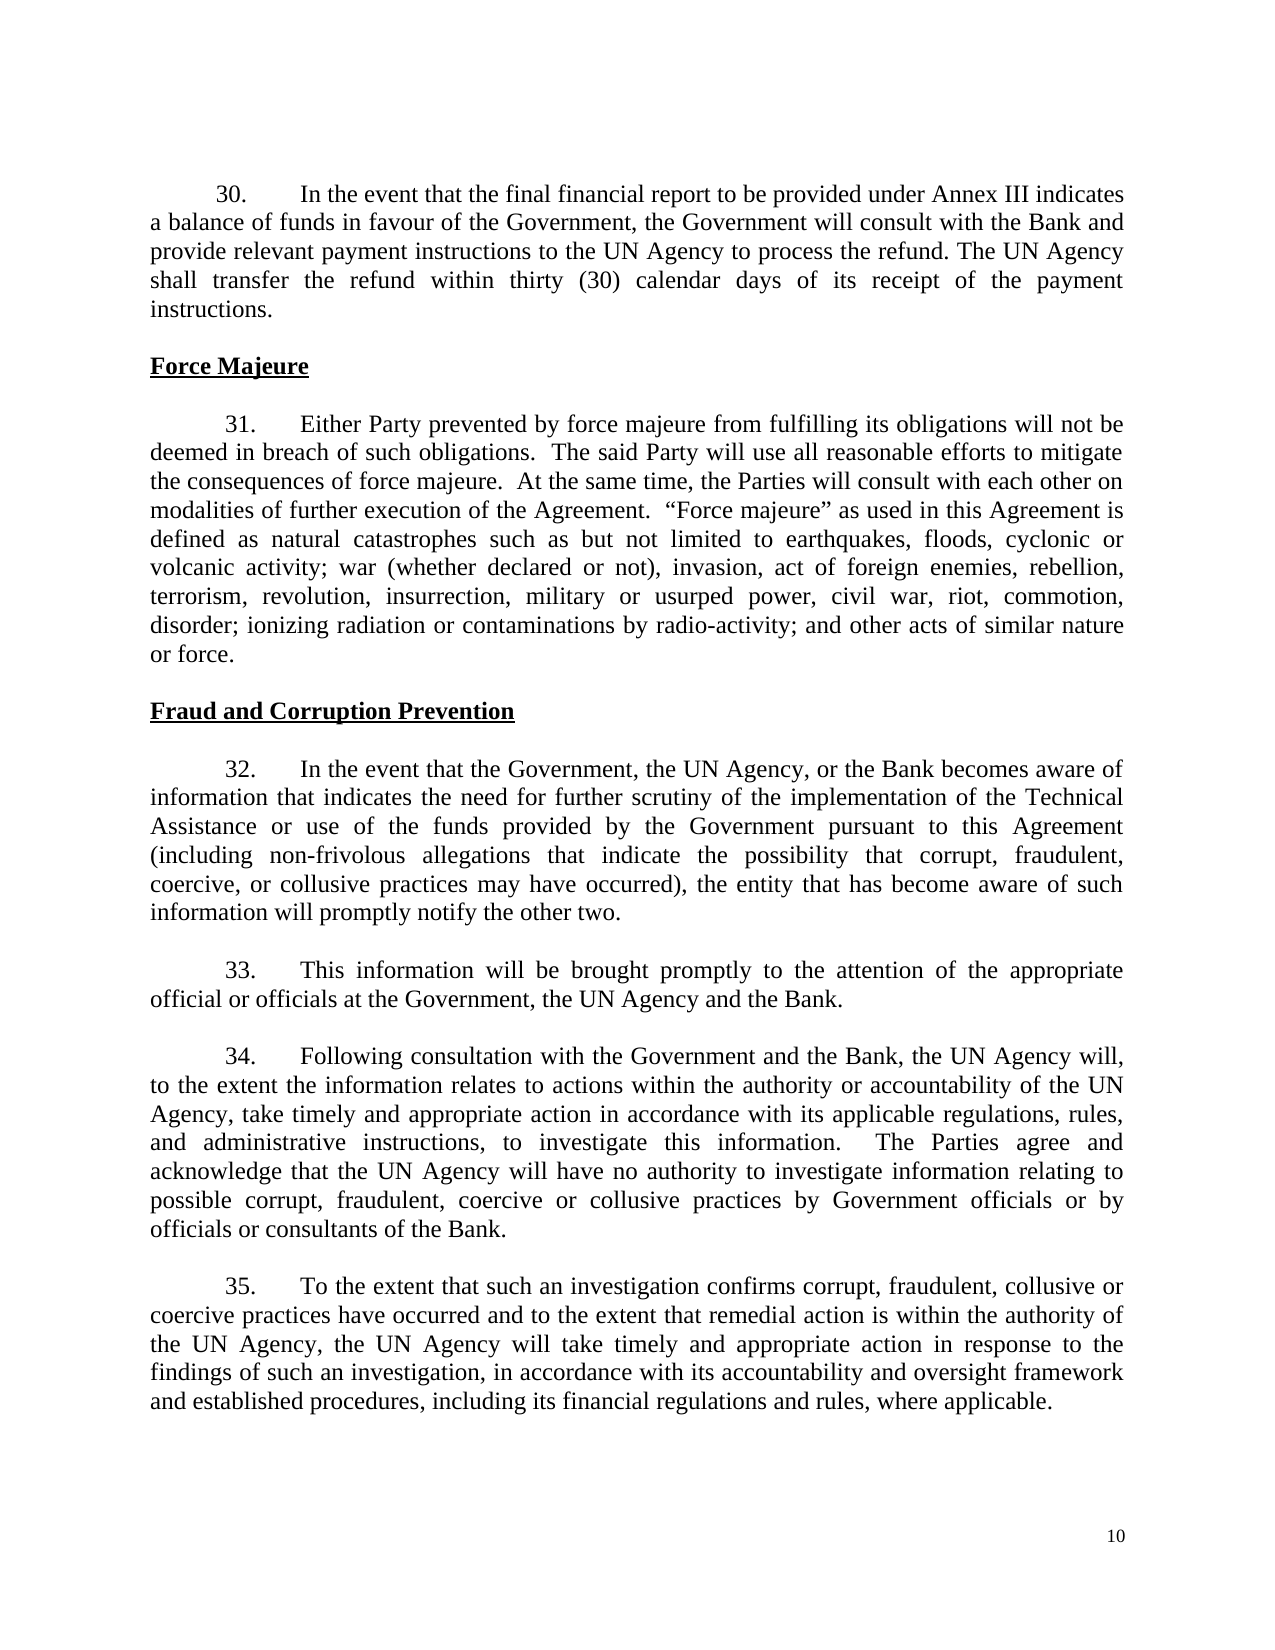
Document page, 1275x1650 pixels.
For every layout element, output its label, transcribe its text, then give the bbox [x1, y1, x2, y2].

list Following consultation with the Government and the Bank, the UN Agency will, to the extent the information relates to actions within the authority or accountability of the UN Agency, take timely and appropriate action in accordance with its applicable regulations, rules, and administrative instructions, to investigate this information. The Parties agree and acknowledge that the UN Agency will have no authority to investigate information relating to possible corrupt, fraudulent, coercive or collusive practices by Government officials or by officials or consultants of the Bank. [150, 1041, 1125, 1242]
list In the event that the final financial report to be provided under Annex III indicates a balance of funds in favour of the Government, the Government will consult with the Bank and provide relevant payment instructions to the UN Agency to process the refund. The UN Agency shall transfer the refund within thirty (30) calendar days of its receipt of the payment instructions. [150, 179, 1125, 322]
list This information will be brought promptly to the attention of the appropriate official or officials at the Government, the UN Agency and the Bank. [150, 955, 1125, 1012]
list To the extent that such an investigation confirms corrupt, fraudulent, collusive or coercive practices have occurred and to the extent that remedial action is within the authority of the UN Agency, the UN Agency will take timely and appropriate action in response to the findings of such an investigation, in accordance with its accountability and oversight framework and established procedures, including its financial regulations and rules, where applicable. [150, 1271, 1125, 1415]
text Fraud and Corruption Prevention [150, 696, 1125, 725]
list In the event that the Government, the UN Agency, or the Bank becomes aware of information that indicates the need for further scrutiny of the implementation of the Technical Assistance or use of the funds provided by the Government pursuant to this Agreement (including non-frivolous allegations that indicate the possibility that corrupt, fraudulent, coercive, or collusive practices may have occurred), the entity that has become aware of such information will promptly notify the other two. [150, 754, 1125, 926]
list Either Party prevented by force majeure from fulfilling its obligations will not be deemed in breach of such obligations. The said Party will use all reasonable efforts to mitigate the consequences of force majeure. At the same time, the Parties will consult with each other on modalities of further execution of the Agreement. “Force majeure” as used in this Agreement is defined as natural catastrophes such as but not limited to earthquakes, floods, cyclonic or volcanic activity; war (whether declared or not), invasion, act of foreign enemies, rebellion, terrorism, revolution, insurrection, military or usurped power, civil war, riot, commotion, disorder; ionizing radiation or contaminations by radio-activity; and other acts of similar nature or force. [150, 409, 1125, 667]
list Force Majeure [150, 351, 1125, 380]
